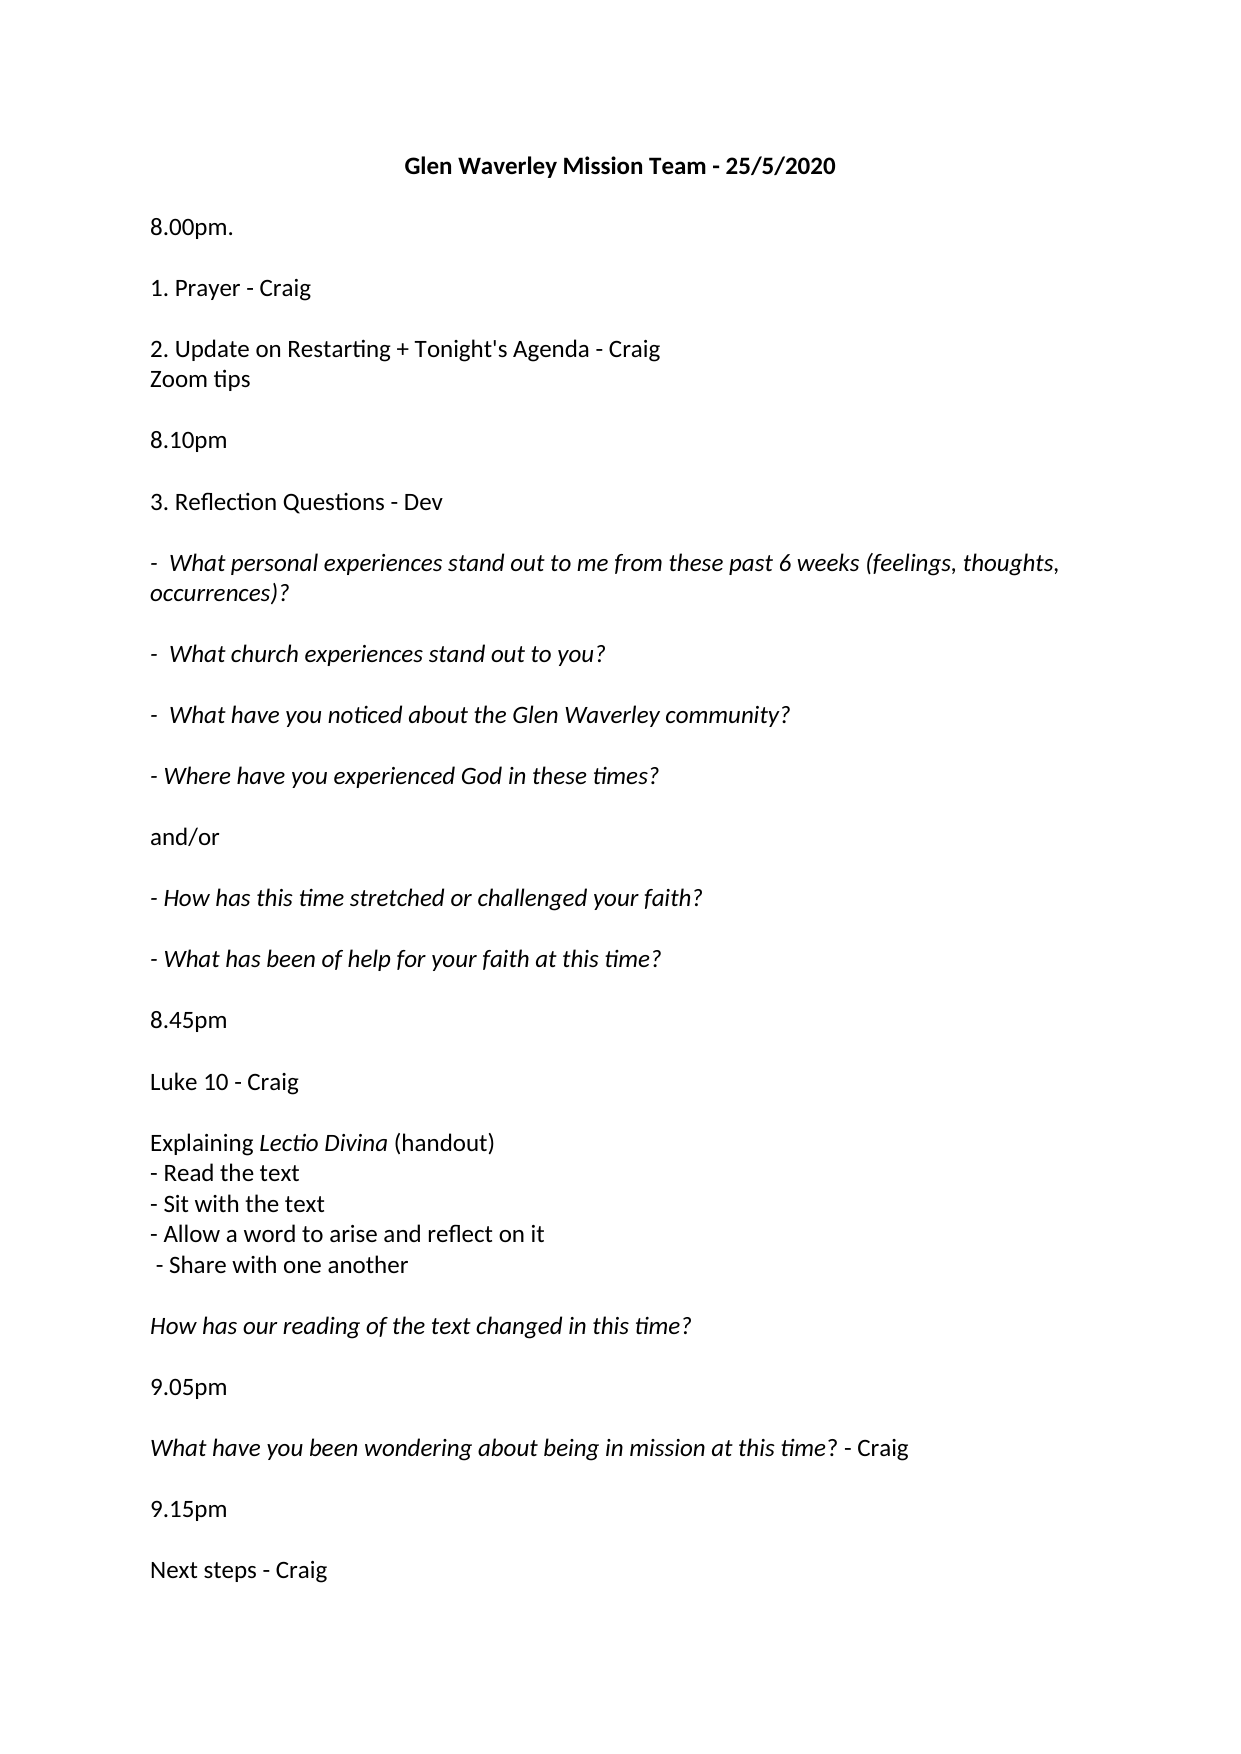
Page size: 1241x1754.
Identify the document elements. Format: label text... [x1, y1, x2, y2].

text Zoom tips [150, 364, 1090, 394]
text 8.45pm [150, 1004, 1090, 1035]
text 3. Reflection Questions - Dev [150, 486, 1090, 516]
text - How has this time stretched or challenged your faith? [150, 882, 1090, 913]
text - Read the text [150, 1157, 1090, 1188]
text and/or [150, 821, 1090, 852]
text Glen Waverley Mission Team - 25/5/2020 [150, 150, 1090, 181]
text 2. Update on Restarting + Tonight's Agenda - Craig [150, 333, 1090, 364]
text - Sit with the text [150, 1188, 1090, 1218]
text Next steps - Craig [150, 1554, 1090, 1584]
text - Allow a word to arise and reflect on it [150, 1218, 1090, 1249]
text 9.15pm [150, 1493, 1090, 1523]
text - What has been of help for your faith at this time? [150, 943, 1090, 974]
text - Where have you experienced God in these times? [150, 760, 1090, 791]
text How has our reading of the text changed in this time? [150, 1310, 1090, 1340]
text 1. Prayer - Craig [150, 272, 1090, 303]
text 8.00pm. [150, 211, 1090, 242]
text - What have you noticed about the Glen Waverley community? [150, 699, 1090, 730]
text - What personal experiences stand out to me from these past 6 weeks (feelings, thoughts, occurrences)? [150, 547, 1090, 608]
text Luke 10 - Craig [150, 1066, 1090, 1096]
text 9.05pm [150, 1371, 1090, 1401]
text 8.10pm [150, 425, 1090, 455]
text What have you been wondering about being in mission at this time? - Craig [150, 1432, 1090, 1462]
text - Share with one another [150, 1249, 1090, 1279]
text Explaining Lectio Divina (handout) [150, 1127, 1090, 1157]
text - What church experiences stand out to you? [150, 638, 1090, 669]
